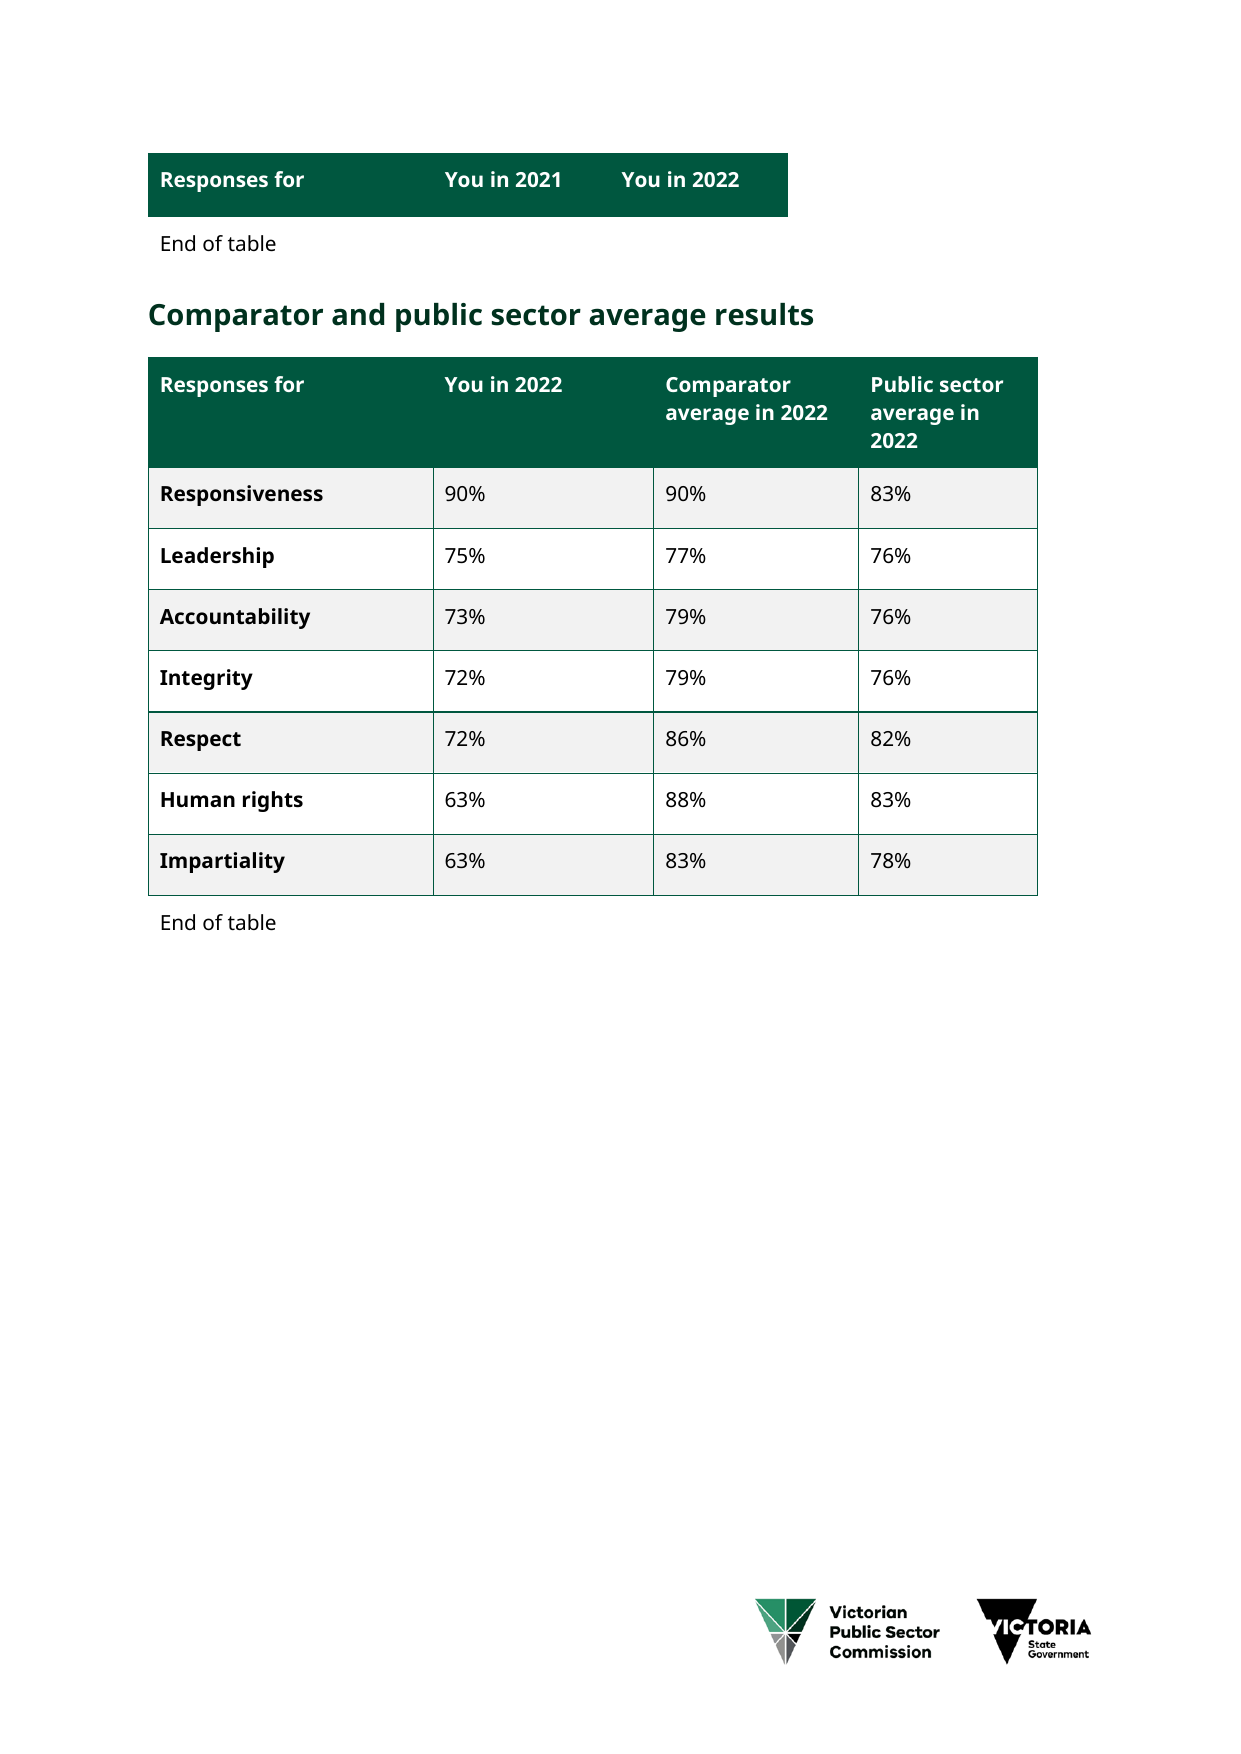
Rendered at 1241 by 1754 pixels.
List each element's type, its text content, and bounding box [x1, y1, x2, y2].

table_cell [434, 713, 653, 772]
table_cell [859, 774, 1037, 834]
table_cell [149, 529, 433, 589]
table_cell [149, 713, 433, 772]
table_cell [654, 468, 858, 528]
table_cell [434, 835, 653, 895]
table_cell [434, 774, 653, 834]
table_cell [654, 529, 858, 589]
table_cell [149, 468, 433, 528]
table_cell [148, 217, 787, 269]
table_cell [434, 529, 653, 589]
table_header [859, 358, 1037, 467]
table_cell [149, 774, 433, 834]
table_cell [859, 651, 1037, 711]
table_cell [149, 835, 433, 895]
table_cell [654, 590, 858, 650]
picture [754, 1598, 1093, 1666]
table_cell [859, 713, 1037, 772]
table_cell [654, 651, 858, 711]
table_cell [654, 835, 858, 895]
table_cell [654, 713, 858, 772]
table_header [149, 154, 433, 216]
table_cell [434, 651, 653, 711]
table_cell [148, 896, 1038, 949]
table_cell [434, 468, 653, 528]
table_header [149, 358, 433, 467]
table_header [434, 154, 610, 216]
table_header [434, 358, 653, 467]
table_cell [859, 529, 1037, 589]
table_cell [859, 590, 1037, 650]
subtitle Comparator and public sector average results [148, 294, 1092, 334]
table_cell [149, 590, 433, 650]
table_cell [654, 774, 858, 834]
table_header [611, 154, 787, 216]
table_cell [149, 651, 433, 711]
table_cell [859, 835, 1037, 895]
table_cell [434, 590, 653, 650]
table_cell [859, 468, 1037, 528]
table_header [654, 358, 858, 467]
